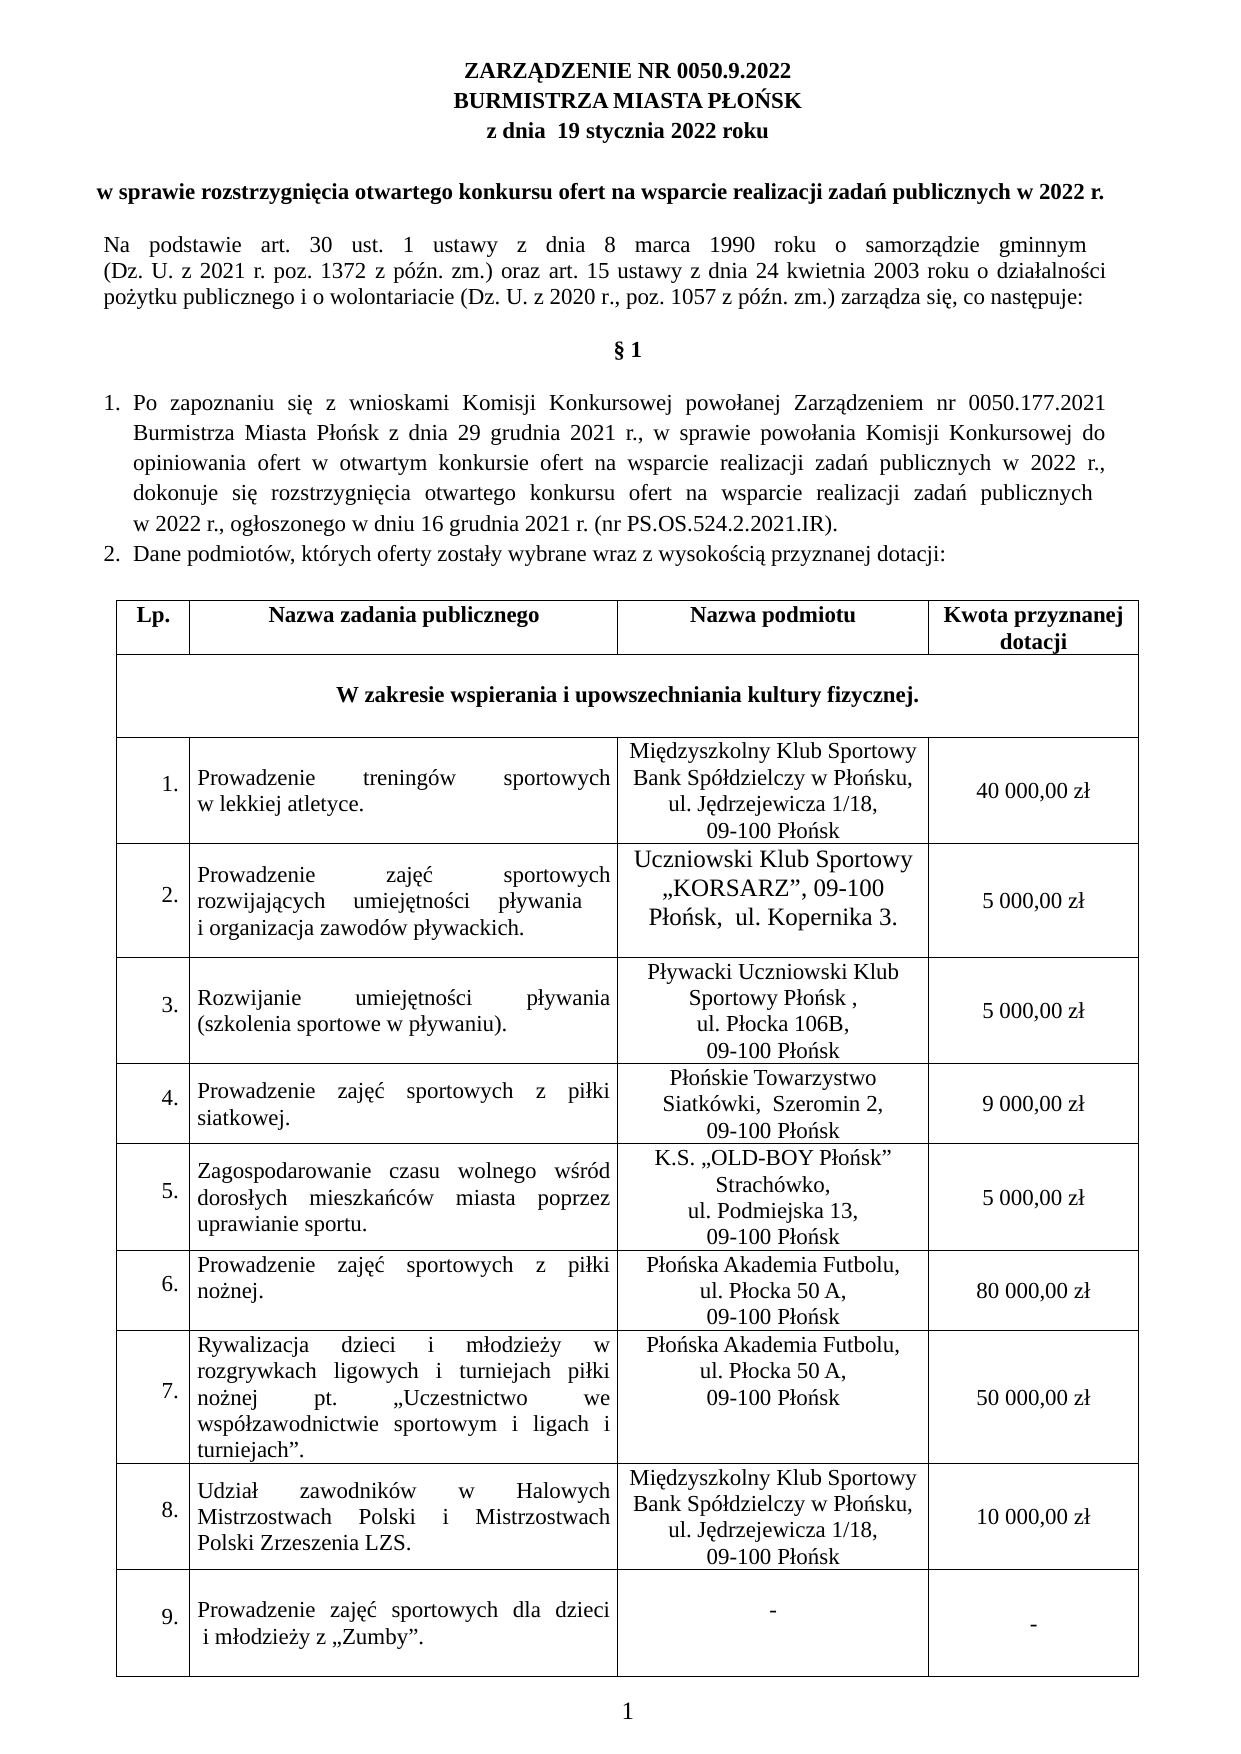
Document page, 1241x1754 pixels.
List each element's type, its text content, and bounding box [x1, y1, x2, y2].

table_cell Międzyszkolny Klub Sportowy Bank Spółdzielczy w Płońsku, ul. Jędrzejewicza 1/18, 09-100 Płońsk [618, 1464, 928, 1569]
table_cell Płońska Akademia Futbolu, ul. Płocka 50 A, 09-100 Płońsk [618, 1331, 928, 1463]
table_cell 5 000,00 zł [929, 1144, 1138, 1250]
table_cell Prowadzenie zajęć sportowych rozwijających umiejętności pływania i organizacja zawodów pływackich. [190, 844, 617, 957]
table_cell [117, 958, 189, 1063]
table_cell Rozwijanie umiejętności pływania (szkolenia sportowe w pływaniu). [190, 958, 617, 1063]
list Dane podmiotów, których oferty zostały wybrane wraz z wysokością przyznanej dotacji: [103, 540, 1107, 566]
text BURMISTRZA MIASTA PŁOŃSK [148, 87, 1107, 114]
table_cell 50 000,00 zł [929, 1331, 1138, 1463]
table_cell 80 000,00 zł [929, 1251, 1138, 1330]
table_cell Uczniowski Klub Sportowy „KORSARZ”, 09-100 Płońsk, ul. Kopernika 3. [618, 844, 928, 957]
table_cell Prowadzenie zajęć sportowych z piłki nożnej. [190, 1251, 617, 1330]
table_cell 5 000,00 zł [929, 958, 1138, 1063]
table_cell Płońskie Towarzystwo Siatkówki, Szeromin 2, 09-100 Płońsk [618, 1064, 928, 1143]
table_cell Prowadzenie zajęć sportowych dla dzieci i młodzieży z „Zumby”. [190, 1570, 617, 1676]
table_cell 9 000,00 zł [929, 1064, 1138, 1143]
text Na podstawie art. 30 ust. 1 ustawy z dnia 8 marca 1990 roku o samorządzie gminnym (Dz. U. z 2021 r. poz. 1372 z późn. zm.) oraz art. 15 ustawy z dnia 24 kwietnia 2003 roku o działalności pożytku publicznego i o wolontariacie (Dz. U. z 2020 r., poz. 1057 z późn. zm.) zarządza się, co następuje: [103, 231, 1107, 310]
table_cell [117, 738, 189, 843]
table_cell W zakresie wspierania i upowszechniania kultury fizycznej. [117, 655, 1138, 737]
table_cell Zagospodarowanie czasu wolnego wśród dorosłych mieszkańców miasta poprzez uprawianie sportu. [190, 1144, 617, 1250]
table_cell 5 000,00 zł [929, 844, 1138, 957]
table_header Lp. [117, 601, 189, 654]
text w sprawie rozstrzygnięcia otwartego konkursu ofert na wsparcie realizacji zadań publicznych w 2022 r. [94, 178, 1107, 204]
table_cell 10 000,00 zł [929, 1464, 1138, 1569]
table_header Nazwa zadania publicznego [190, 601, 617, 654]
table_cell - [929, 1570, 1138, 1676]
table_cell 40 000,00 zł [929, 738, 1138, 843]
table_cell K.S. „OLD-BOY Płońsk” Strachówko, ul. Podmiejska 13, 09-100 Płońsk [618, 1144, 928, 1250]
table_cell Płońska Akademia Futbolu, ul. Płocka 50 A, 09-100 Płońsk [618, 1251, 928, 1330]
table_cell [117, 1464, 189, 1569]
table_cell [117, 1144, 189, 1250]
text § 1 [148, 336, 1107, 362]
table_header Nazwa podmiotu [618, 601, 928, 654]
table_cell [117, 1064, 189, 1143]
table_cell Udział zawodników w Halowych Mistrzostwach Polski i Mistrzostwach Polski Zrzeszenia LZS. [190, 1464, 617, 1569]
table_cell Międzyszkolny Klub Sportowy Bank Spółdzielczy w Płońsku, ul. Jędrzejewicza 1/18, 09-100 Płońsk [618, 738, 928, 843]
table_cell [117, 1331, 189, 1463]
table_cell - [618, 1570, 928, 1676]
table_cell Pływacki Uczniowski Klub Sportowy Płońsk , ul. Płocka 106B, 09-100 Płońsk [618, 958, 928, 1063]
table_cell [117, 1251, 189, 1330]
table_cell [117, 844, 189, 957]
table_cell Prowadzenie zajęć sportowych z piłki siatkowej. [190, 1064, 617, 1143]
table_cell Rywalizacja dzieci i młodzieży w rozgrywkach ligowych i turniejach piłki nożnej pt. „Uczestnictwo we współzawodnictwie sportowym i ligach i turniejach”. [190, 1331, 617, 1463]
table_cell Prowadzenie treningów sportowych w lekkiej atletyce. [190, 738, 617, 843]
list Po zapoznaniu się z wnioskami Komisji Konkursowej powołanej Zarządzeniem nr 0050.177.2021 Burmistrza Miasta Płońsk z dnia 29 grudnia 2021 r., w sprawie powołania Komisji Konkursowej do opiniowania ofert w otwartym konkursie ofert na wsparcie realizacji zadań publicznych w 2022 r., dokonuje się rozstrzygnięcia otwartego konkursu ofert na wsparcie realizacji zadań publicznych w 2022 r., ogłoszonego w dniu 16 grudnia 2021 r. (nr PS.OS.524.2.2021.IR). [103, 389, 1107, 536]
table_header Kwota przyznanej dotacji [929, 601, 1138, 654]
table_cell [117, 1570, 189, 1676]
text ZARZĄDZENIE NR 0050.9.2022 [148, 57, 1107, 83]
text z dnia 19 stycznia 2022 roku [148, 118, 1107, 144]
